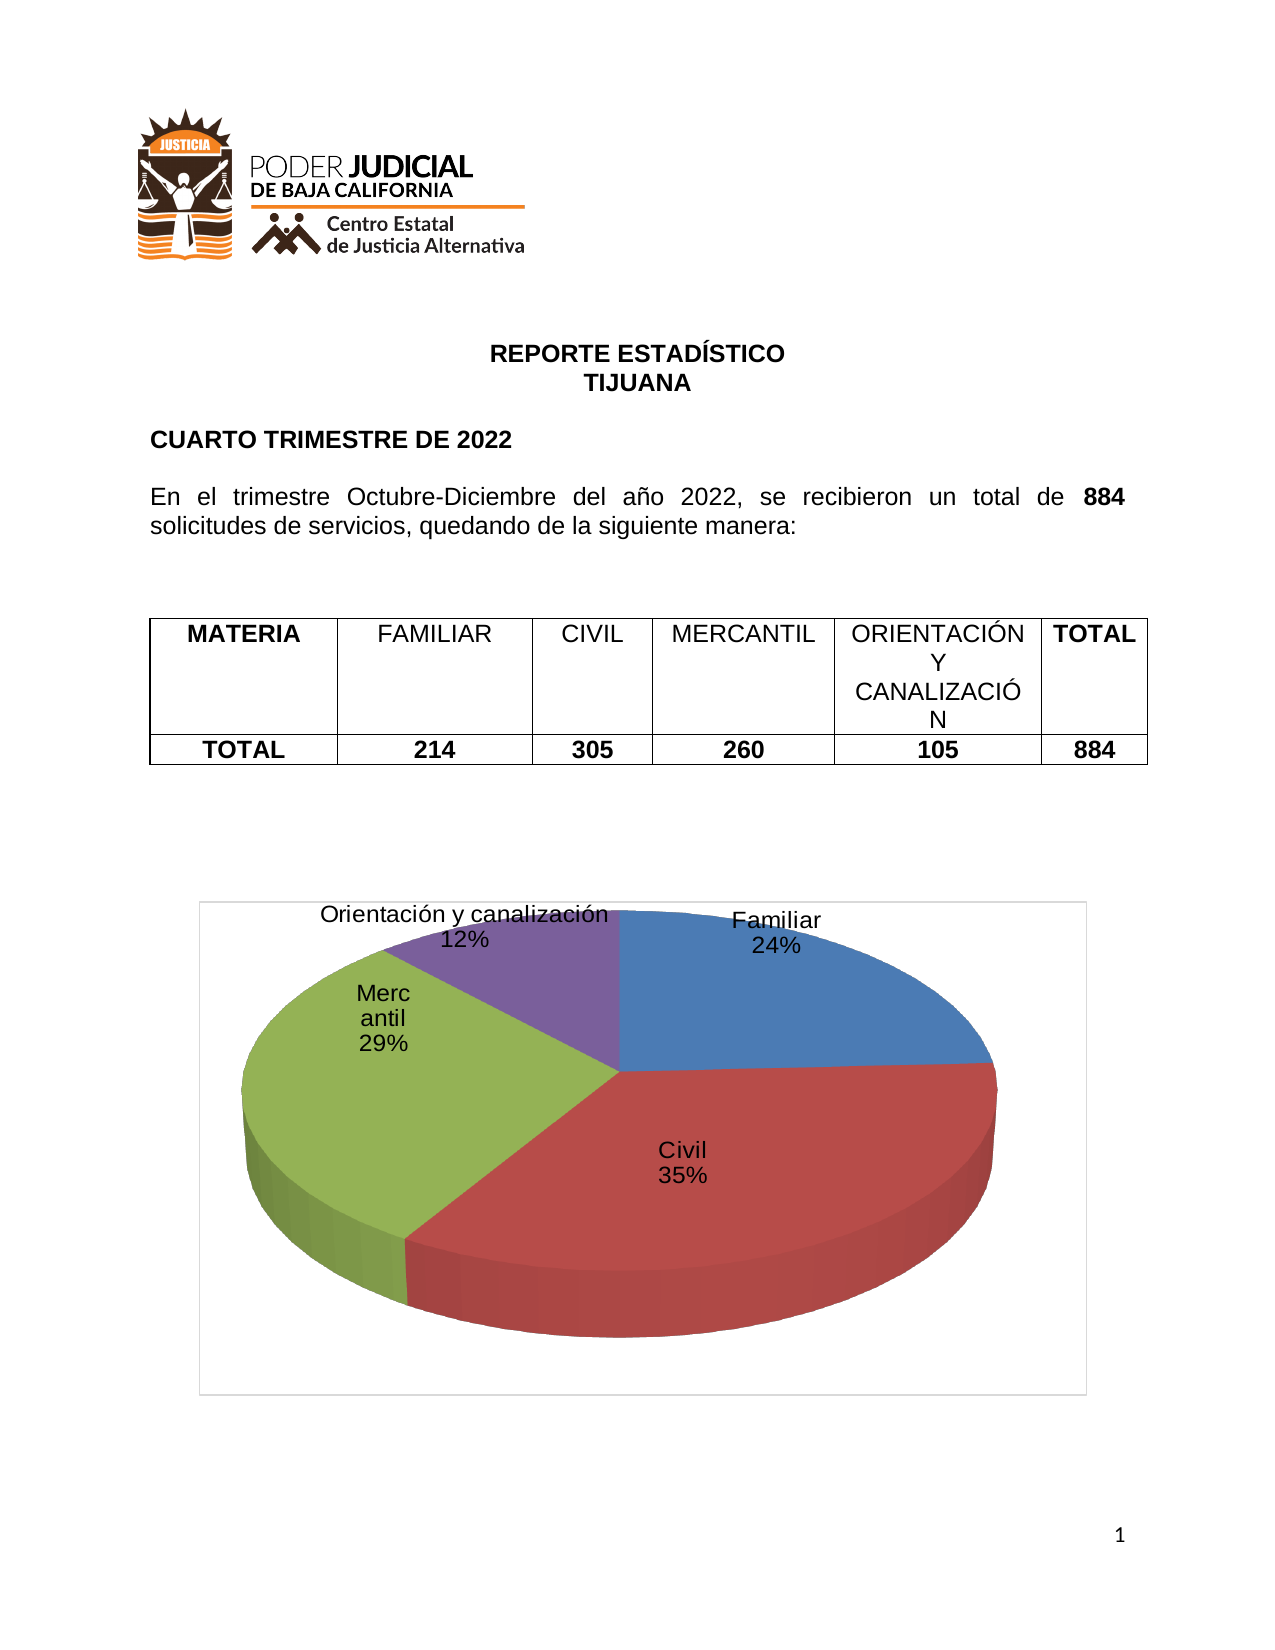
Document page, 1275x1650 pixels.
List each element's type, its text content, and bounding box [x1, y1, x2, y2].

text CUARTO TRIMESTRE DE 2022 [150, 425, 1125, 454]
table_cell TOTAL [151, 735, 337, 764]
text TIJUANA [150, 368, 1125, 397]
table_cell 214 [338, 735, 532, 764]
table_cell 260 [653, 735, 834, 764]
table_cell 884 [1042, 735, 1147, 764]
table_header TOTAL [1042, 619, 1147, 734]
table_cell 105 [835, 735, 1041, 764]
table_header MERCANTIL [653, 619, 834, 734]
table_header ORIENTACIÓN Y CANALIZACIÓN [835, 619, 1041, 734]
table_cell 305 [533, 735, 652, 764]
picture [134, 104, 529, 264]
table_header MATERIA [151, 619, 337, 734]
text REPORTE ESTADÍSTICO [150, 339, 1125, 368]
table_header FAMILIAR [338, 619, 532, 734]
table_header CIVIL [533, 619, 652, 734]
text En el trimestre Octubre-Diciembre del año 2022, se recibieron un total de 884 solicitudes de servicios, quedando de la siguiente manera: [150, 482, 1125, 539]
